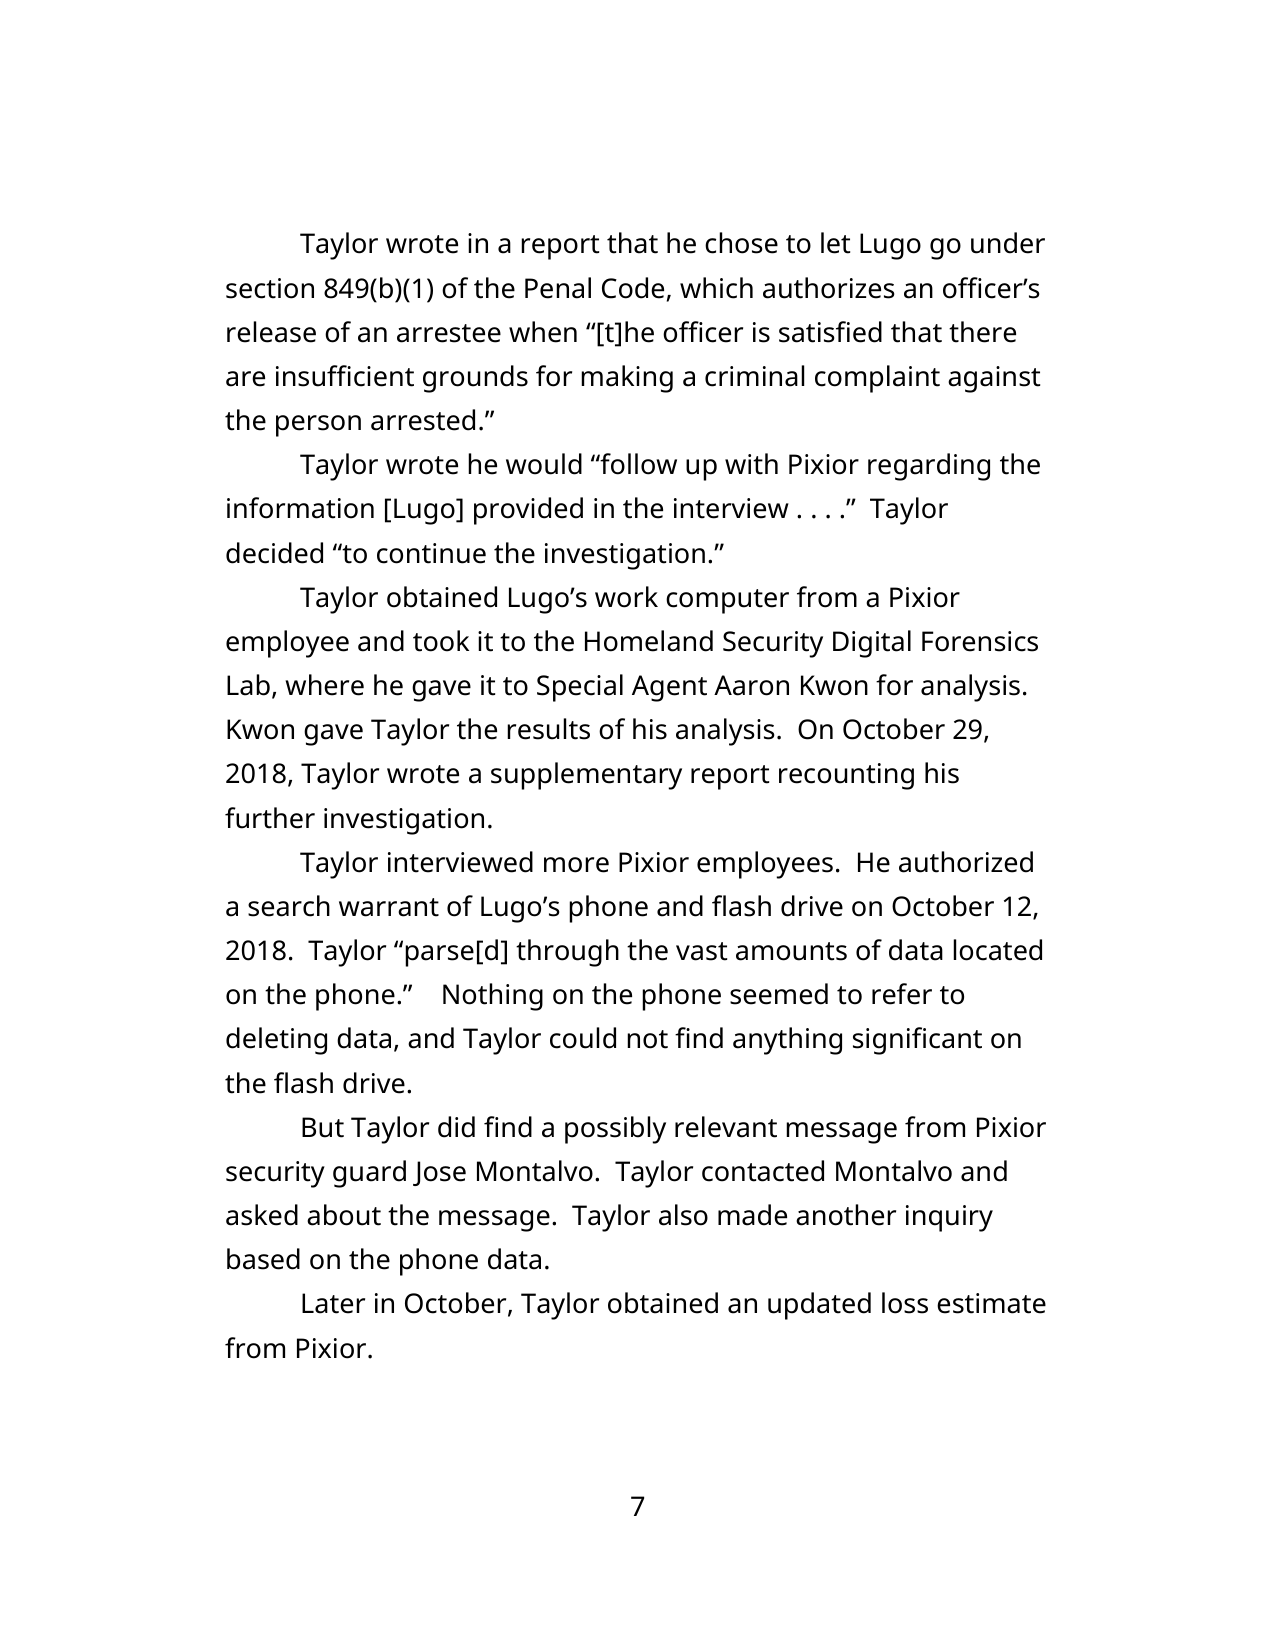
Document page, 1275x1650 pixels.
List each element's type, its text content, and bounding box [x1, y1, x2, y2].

text Later in October, Taylor obtained an updated loss estimate from Pixior. [225, 1285, 1050, 1366]
text Taylor interviewed more Pixior employees. He authorized a search warrant of Lugo’s phone and flash drive on October 12, 2018. Taylor “parse[d] through the vast amounts of data located on the phone.” Nothing on the phone seemed to refer to deleting data, and Taylor could not find anything significant on the flash drive. [225, 843, 1050, 1101]
text Taylor wrote he would “follow up with Pixior regarding the information [Lugo] provided in the interview . . . .” Taylor decided “to continue the investigation.” [225, 446, 1050, 571]
text Taylor wrote in a report that he chose to let Lugo go under section 849(b)(1) of the Penal Code, which authorizes an officer’s release of an arrestee when “[t]he officer is satisfied that there are insufficient grounds for making a criminal complaint against the person arrested.” [225, 225, 1050, 438]
text But Taylor did find a possibly relevant message from Pixior security guard Jose Montalvo. Taylor contacted Montalvo and asked about the message. Taylor also made another inquiry based on the phone data. [225, 1108, 1050, 1278]
text Taylor obtained Lugo’s work computer from a Pixior employee and took it to the Homeland Security Digital Forensics Lab, where he gave it to Special Agent Aaron Kwon for analysis. Kwon gave Taylor the results of his analysis. On October 29, 2018, Taylor wrote a supplementary report recounting his further investigation. [225, 578, 1050, 836]
